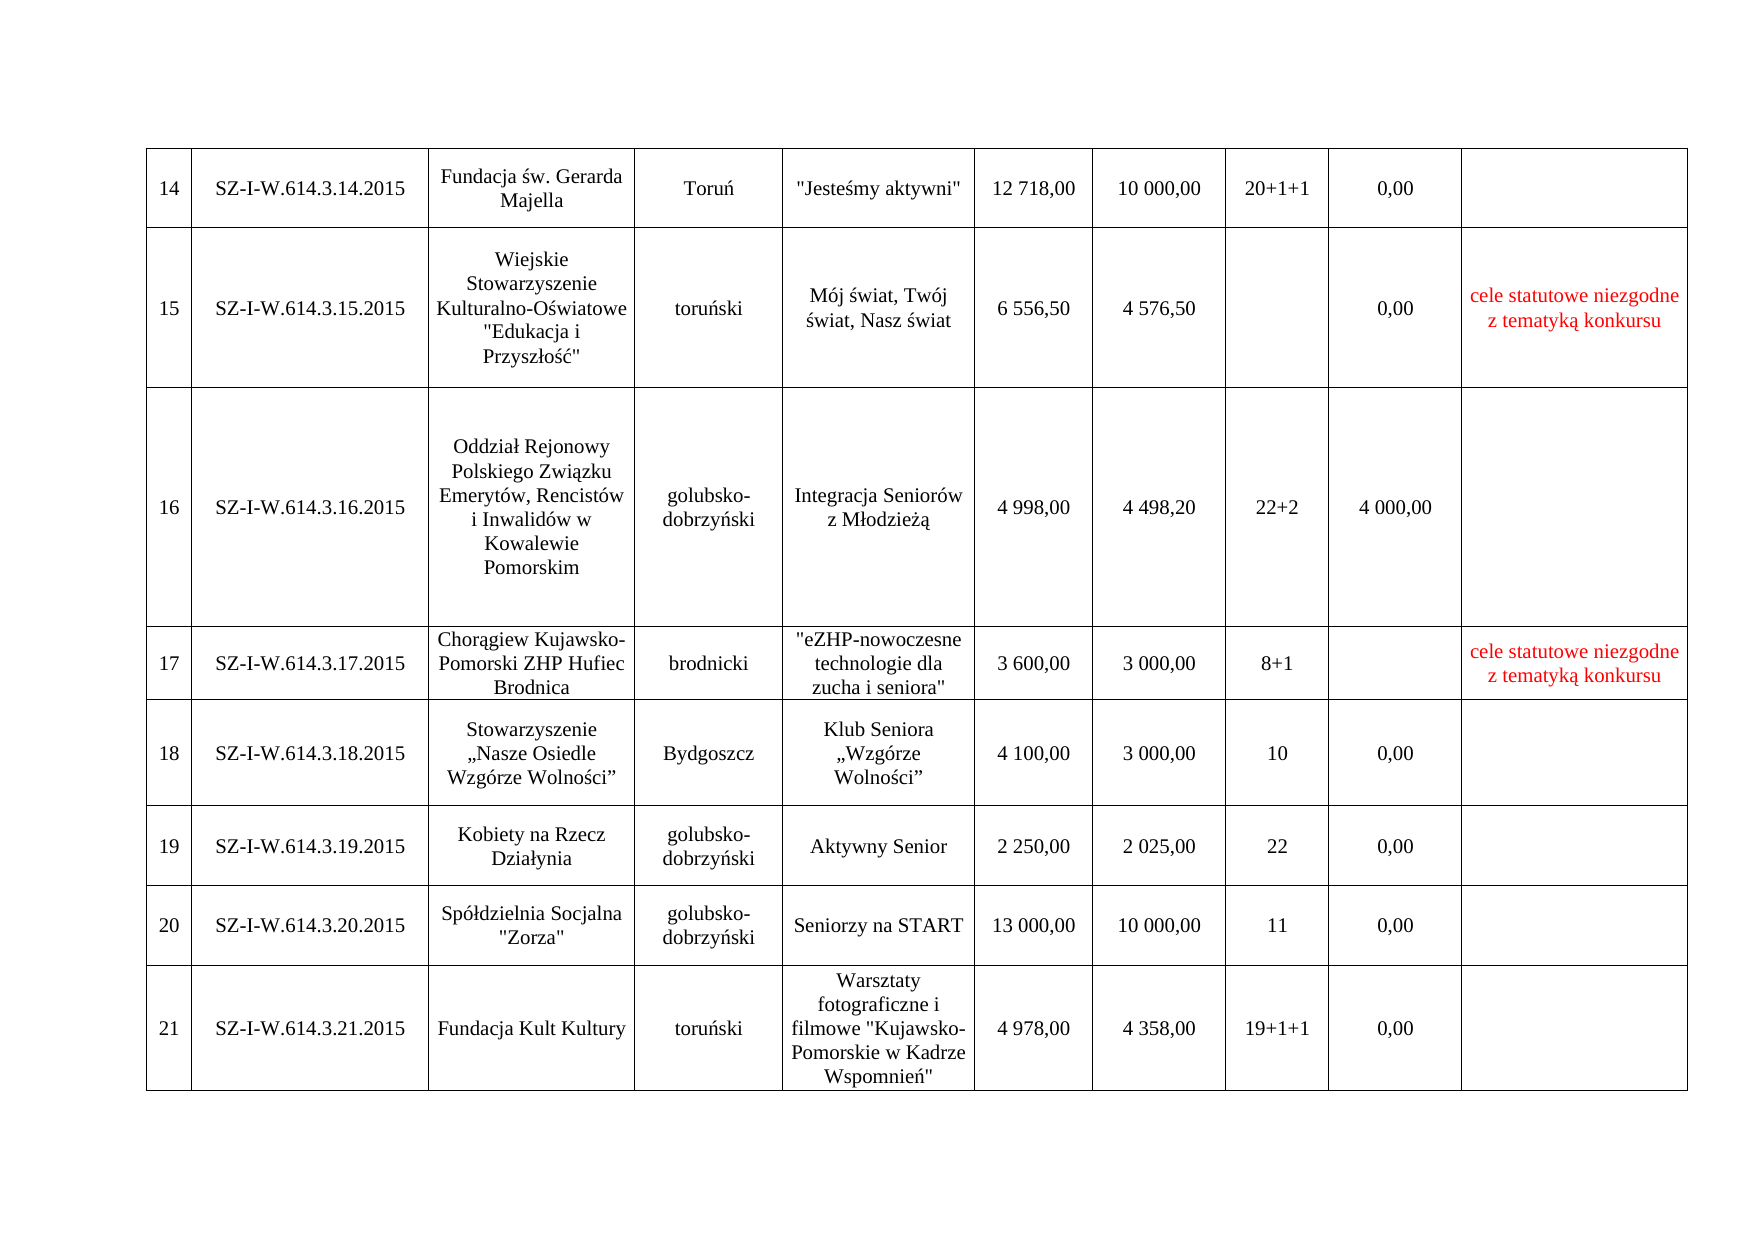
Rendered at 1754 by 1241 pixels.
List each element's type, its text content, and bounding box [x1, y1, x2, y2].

table_cell 22+2 [1226, 388, 1328, 626]
table_cell [1462, 700, 1687, 805]
table_cell Integracja Seniorów z Młodzieżą [783, 388, 974, 626]
table_cell 13 000,00 [975, 886, 1092, 964]
table_cell 20+1+1 [1226, 149, 1328, 227]
table_cell 15 [147, 228, 191, 387]
table_cell "eZHP-nowoczesne technologie dla zucha i seniora" [783, 627, 974, 699]
table_cell 0,00 [1329, 149, 1461, 227]
table_cell 10 000,00 [1093, 886, 1225, 964]
table_cell Fundacja św. Gerarda Majella [429, 149, 634, 227]
table_cell 0,00 [1329, 966, 1461, 1090]
table_cell SZ-I-W.614.3.18.2015 [192, 700, 428, 805]
table_cell 16 [147, 388, 191, 626]
table_cell SZ-I-W.614.3.15.2015 [192, 228, 428, 387]
table_cell 22 [1226, 806, 1328, 885]
table_cell SZ-I-W.614.3.17.2015 [192, 627, 428, 699]
table_cell 19 [147, 806, 191, 885]
table_cell golubsko-dobrzyński [635, 806, 782, 885]
table_cell Bydgoszcz [635, 700, 782, 805]
table_cell toruński [635, 966, 782, 1090]
table_cell 10 [1226, 700, 1328, 805]
table_cell toruński [635, 228, 782, 387]
table_cell SZ-I-W.614.3.21.2015 [192, 966, 428, 1090]
table_cell 4 000,00 [1329, 388, 1461, 626]
table_cell 2 025,00 [1093, 806, 1225, 885]
table_cell Chorągiew Kujawsko-Pomorski ZHP Hufiec Brodnica [429, 627, 634, 699]
table_cell Seniorzy na START [783, 886, 974, 964]
table_cell Stowarzyszenie „Nasze Osiedle Wzgórze Wolności” [429, 700, 634, 805]
table_cell 3 000,00 [1093, 700, 1225, 805]
table_cell SZ-I-W.614.3.14.2015 [192, 149, 428, 227]
table_cell 11 [1226, 886, 1328, 964]
table_cell 0,00 [1329, 228, 1461, 387]
table_cell 4 576,50 [1093, 228, 1225, 387]
table_cell 4 498,20 [1093, 388, 1225, 626]
table_cell "Jesteśmy aktywni" [783, 149, 974, 227]
table_cell SZ-I-W.614.3.16.2015 [192, 388, 428, 626]
table_cell golubsko-dobrzyński [635, 388, 782, 626]
table_cell brodnicki [635, 627, 782, 699]
table_cell cele statutowe niezgodne z tematyką konkursu [1462, 627, 1687, 699]
table_cell Aktywny Senior [783, 806, 974, 885]
table_cell 4 100,00 [975, 700, 1092, 805]
table_cell 19+1+1 [1226, 966, 1328, 1090]
table_cell [1462, 966, 1687, 1090]
table_cell 0,00 [1329, 806, 1461, 885]
table_cell Toruń [635, 149, 782, 227]
table_cell [1462, 149, 1687, 227]
table_cell Klub Seniora „Wzgórze Wolności” [783, 700, 974, 805]
table_cell 4 978,00 [975, 966, 1092, 1090]
table_cell Warsztaty fotograficzne i filmowe "Kujawsko-Pomorskie w Kadrze Wspomnień" [783, 966, 974, 1090]
table_cell 0,00 [1329, 700, 1461, 805]
table_cell 6 556,50 [975, 228, 1092, 387]
table_cell [1462, 388, 1687, 626]
table_cell 21 [147, 966, 191, 1090]
table_cell Kobiety na Rzecz Działynia [429, 806, 634, 885]
table_cell 10 000,00 [1093, 149, 1225, 227]
table_cell Spółdzielnia Socjalna "Zorza" [429, 886, 634, 964]
table_cell 8+1 [1226, 627, 1328, 699]
table_cell [1329, 627, 1461, 699]
table_cell SZ-I-W.614.3.19.2015 [192, 806, 428, 885]
table_cell SZ-I-W.614.3.20.2015 [192, 886, 428, 964]
table_cell 14 [147, 149, 191, 227]
table_cell 18 [147, 700, 191, 805]
table_cell 17 [147, 627, 191, 699]
table_cell 4 998,00 [975, 388, 1092, 626]
table_cell 12 718,00 [975, 149, 1092, 227]
table_cell Wiejskie Stowarzyszenie Kulturalno-Oświatowe "Edukacja i Przyszłość" [429, 228, 634, 387]
table_cell golubsko-dobrzyński [635, 886, 782, 964]
table_cell 4 358,00 [1093, 966, 1225, 1090]
table_cell 3 000,00 [1093, 627, 1225, 699]
table_cell 3 600,00 [975, 627, 1092, 699]
table_cell [1462, 806, 1687, 885]
table_cell Oddział Rejonowy Polskiego Związku Emerytów, Rencistów i Inwalidów w Kowalewie Pomorskim [429, 388, 634, 626]
table_cell [1226, 228, 1328, 387]
table_cell Fundacja Kult Kultury [429, 966, 634, 1090]
table_cell 0,00 [1329, 886, 1461, 964]
table_cell 2 250,00 [975, 806, 1092, 885]
table_cell Mój świat, Twój świat, Nasz świat [783, 228, 974, 387]
table_cell cele statutowe niezgodne z tematyką konkursu [1462, 228, 1687, 387]
table_cell 20 [147, 886, 191, 964]
table_cell [1462, 886, 1687, 964]
